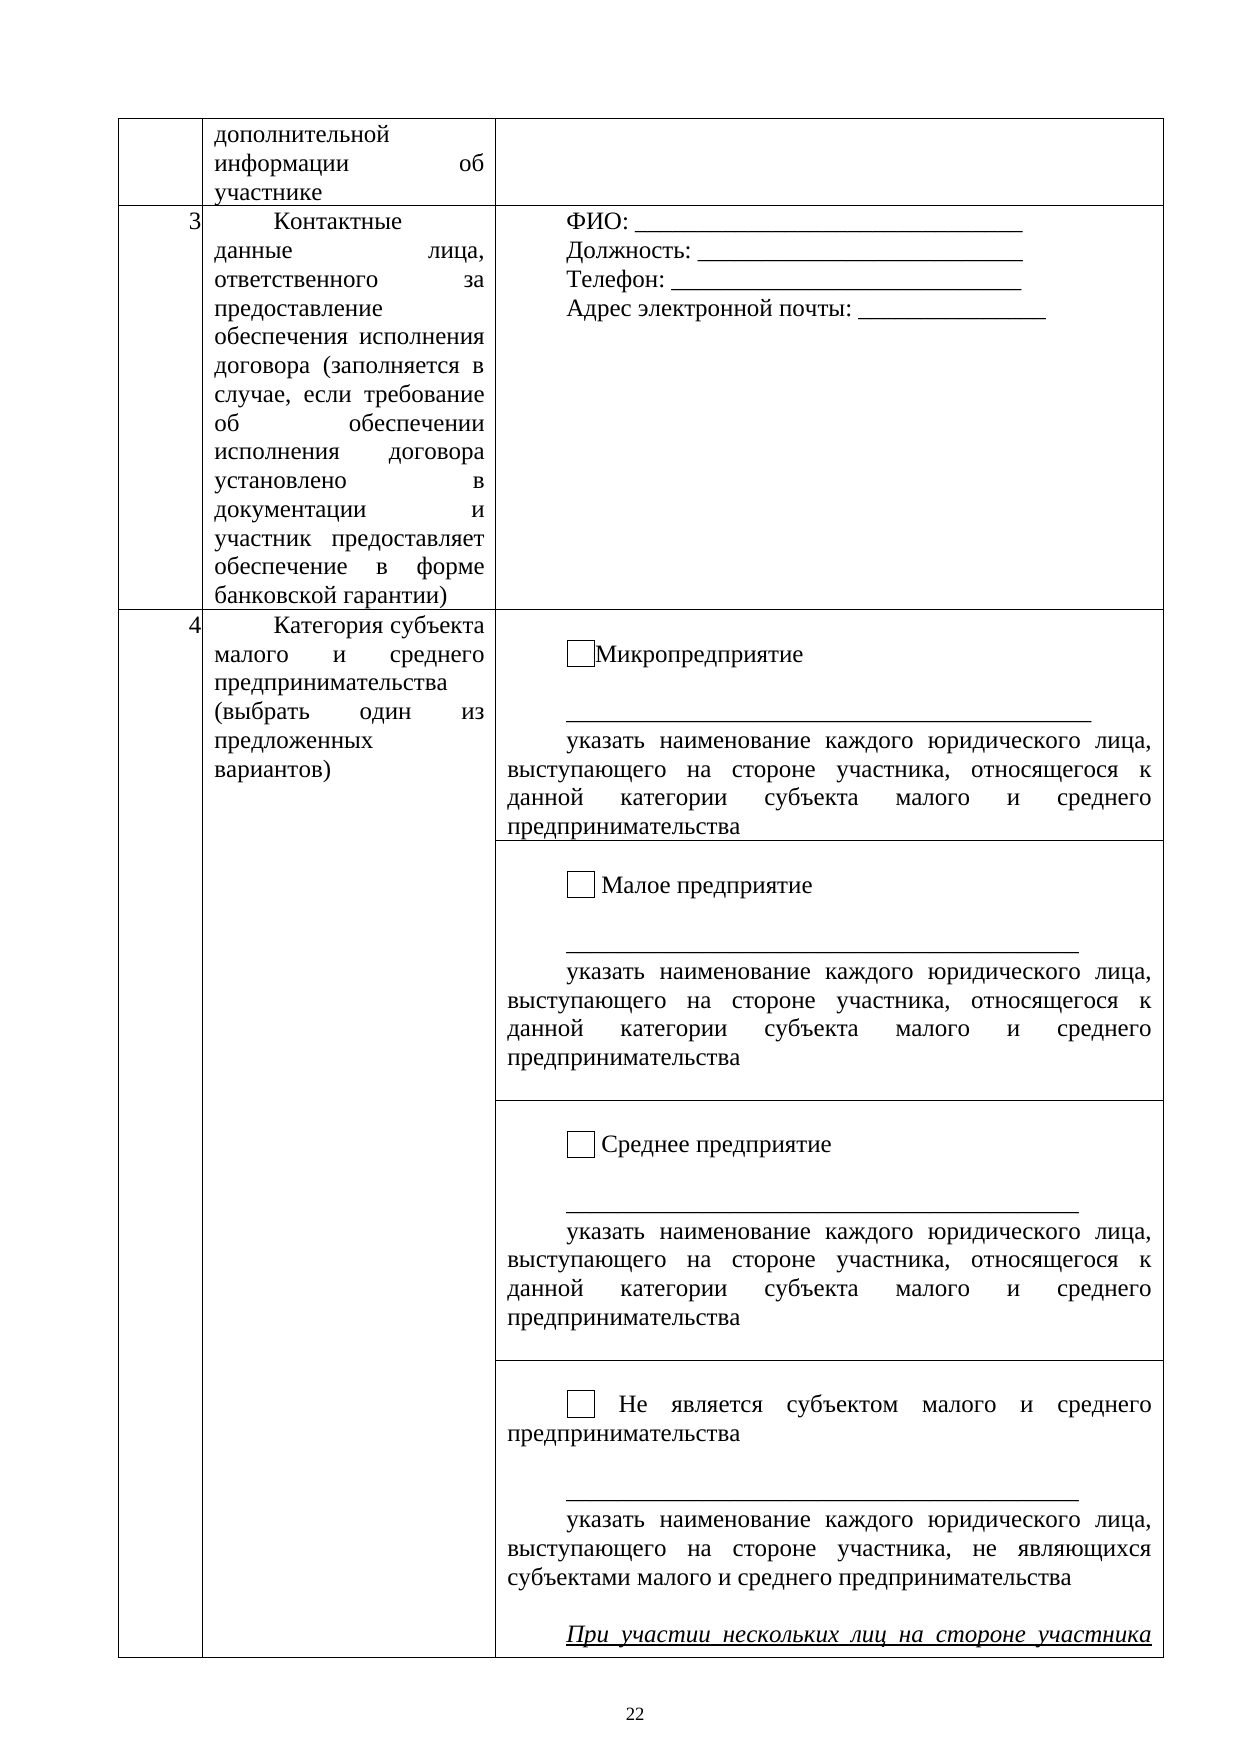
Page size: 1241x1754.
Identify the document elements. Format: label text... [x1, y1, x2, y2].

table_cell 3 [119, 206, 202, 609]
table_cell Среднее предприятие _________________________________________ указать наименование каждого юридического лица, выступающего на стороне участника, относящегося к данной категории субъекта малого и среднего предпринимательства [496, 1101, 1163, 1359]
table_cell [496, 119, 1163, 205]
table_cell Контактные данные лица, ответственного за предоставление обеспечения исполнения договора (заполняется в случае, если требование об обеспечении исполнения договора установлено в документации и участник предоставляет обеспечение в форме банковской гарантии) [203, 206, 495, 609]
table_cell Микропредприятие __________________________________________ указать наименование каждого юридического лица, выступающего на стороне участника, относящегося к данной категории субъекта малого и среднего предпринимательства [496, 610, 1163, 840]
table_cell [496, 1361, 1163, 1657]
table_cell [203, 119, 495, 205]
table_cell Малое предприятие _________________________________________ указать наименование каждого юридического лица, выступающего на стороне участника, относящегося к данной категории субъекта малого и среднего предпринимательства [496, 841, 1163, 1100]
table_cell 4 [119, 610, 202, 1657]
table_cell Категория субъекта малого и среднего предпринимательства (выбрать один из предложенных вариантов) [203, 610, 495, 1657]
table_cell 2 [119, 119, 202, 205]
table_cell ФИО: _______________________________ Должность: __________________________ Телефон: ____________________________ Адрес электронной почты: _______________ [496, 206, 1163, 609]
